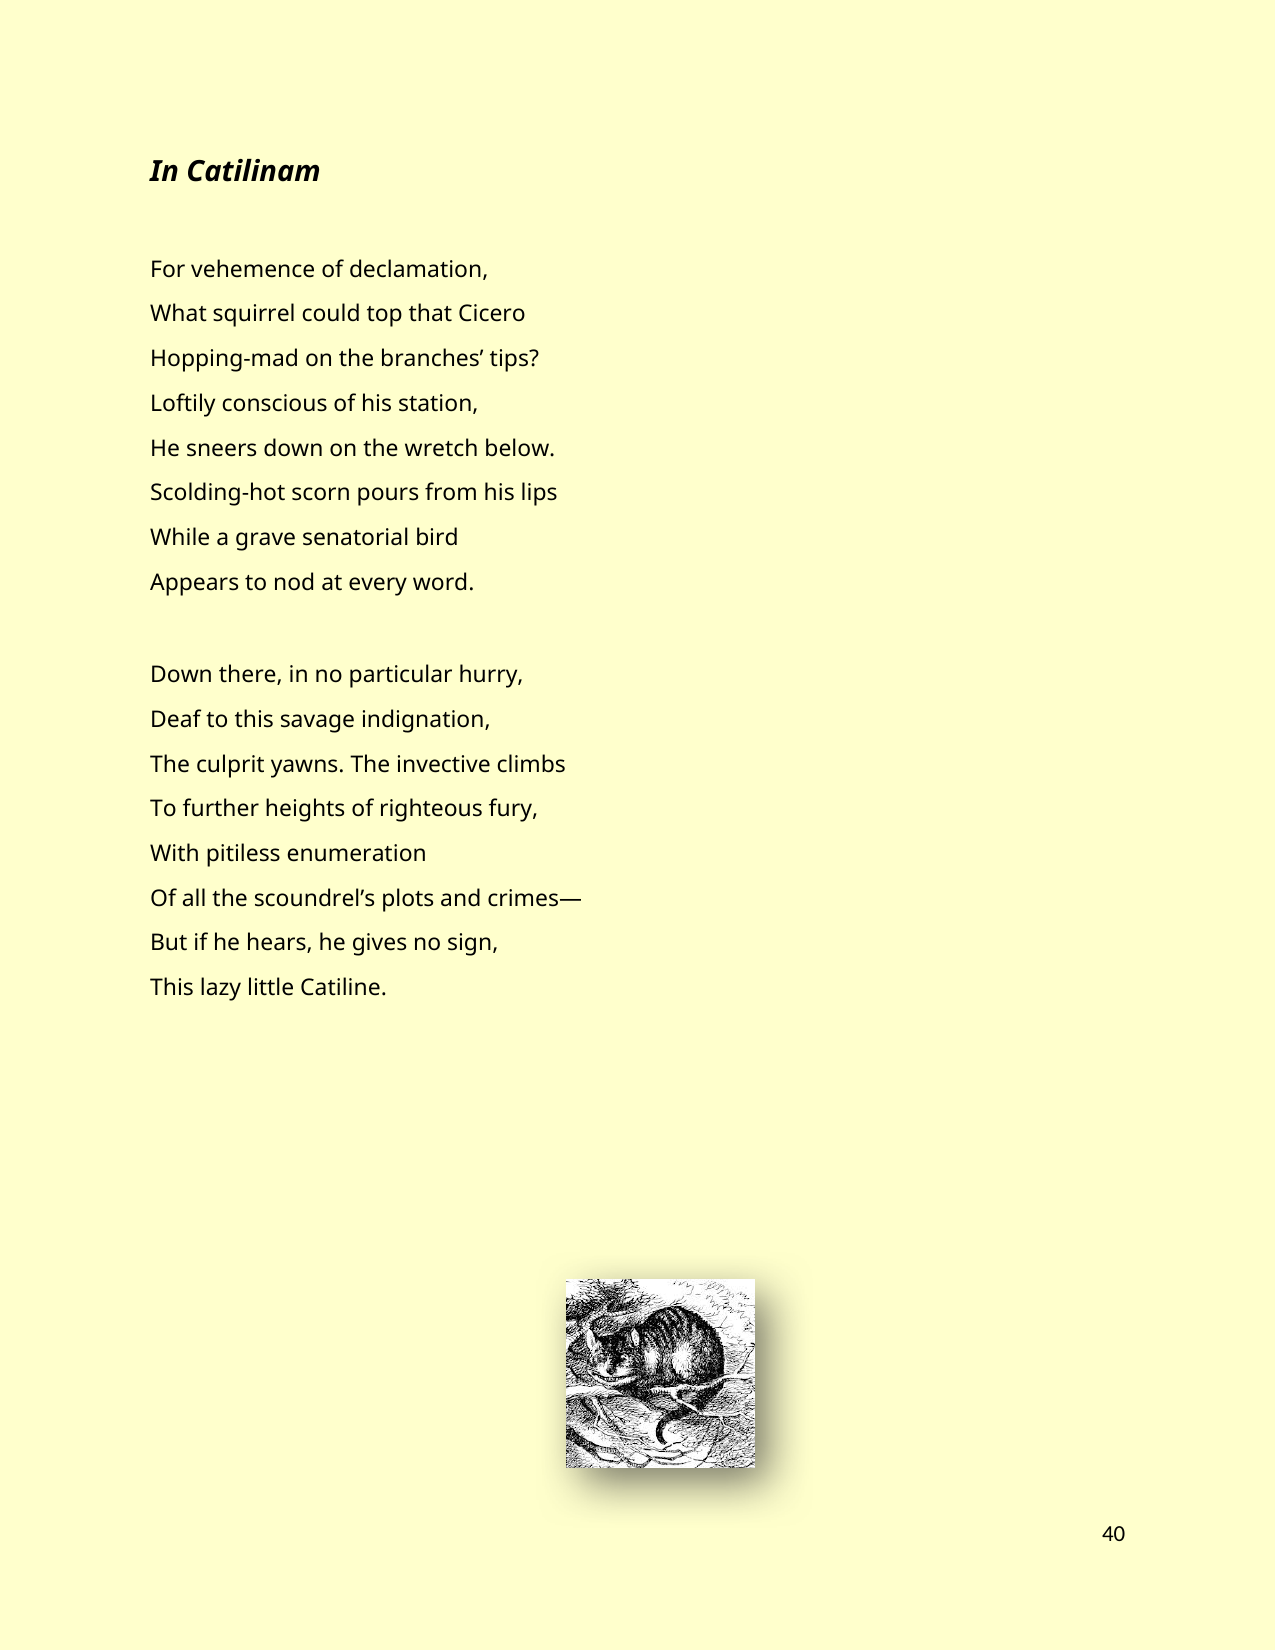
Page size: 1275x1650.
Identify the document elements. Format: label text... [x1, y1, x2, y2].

text While a grave senatorial bird [150, 521, 1125, 552]
text With pitiless enumeration [150, 837, 1125, 868]
picture [566, 1279, 755, 1468]
text Down there, in no particular hurry, [150, 658, 1125, 689]
text Of all the scoundrel’s plots and crimes— [150, 882, 1125, 913]
text But if he hears, he gives no sign, [150, 926, 1125, 957]
text Loftily conscious of his station, [150, 387, 1125, 418]
text Scolding-hot scorn pours from his lips [150, 476, 1125, 507]
text This lazy little Catiline. [150, 971, 1125, 1002]
text Deaf to this savage indignation, [150, 703, 1125, 734]
text The culprit yawns. The invective climbs [150, 747, 1125, 779]
text For vehemence of declamation, [150, 253, 1125, 284]
text Appears to nod at every word. [150, 566, 1125, 597]
text To further heights of righteous fury, [150, 792, 1125, 823]
text What squirrel could top that Cicero [150, 297, 1125, 329]
text In Catilinam [150, 150, 1125, 190]
text Hopping-mad on the branches’ tips? [150, 342, 1125, 373]
text He sneers down on the wretch below. [150, 431, 1125, 463]
